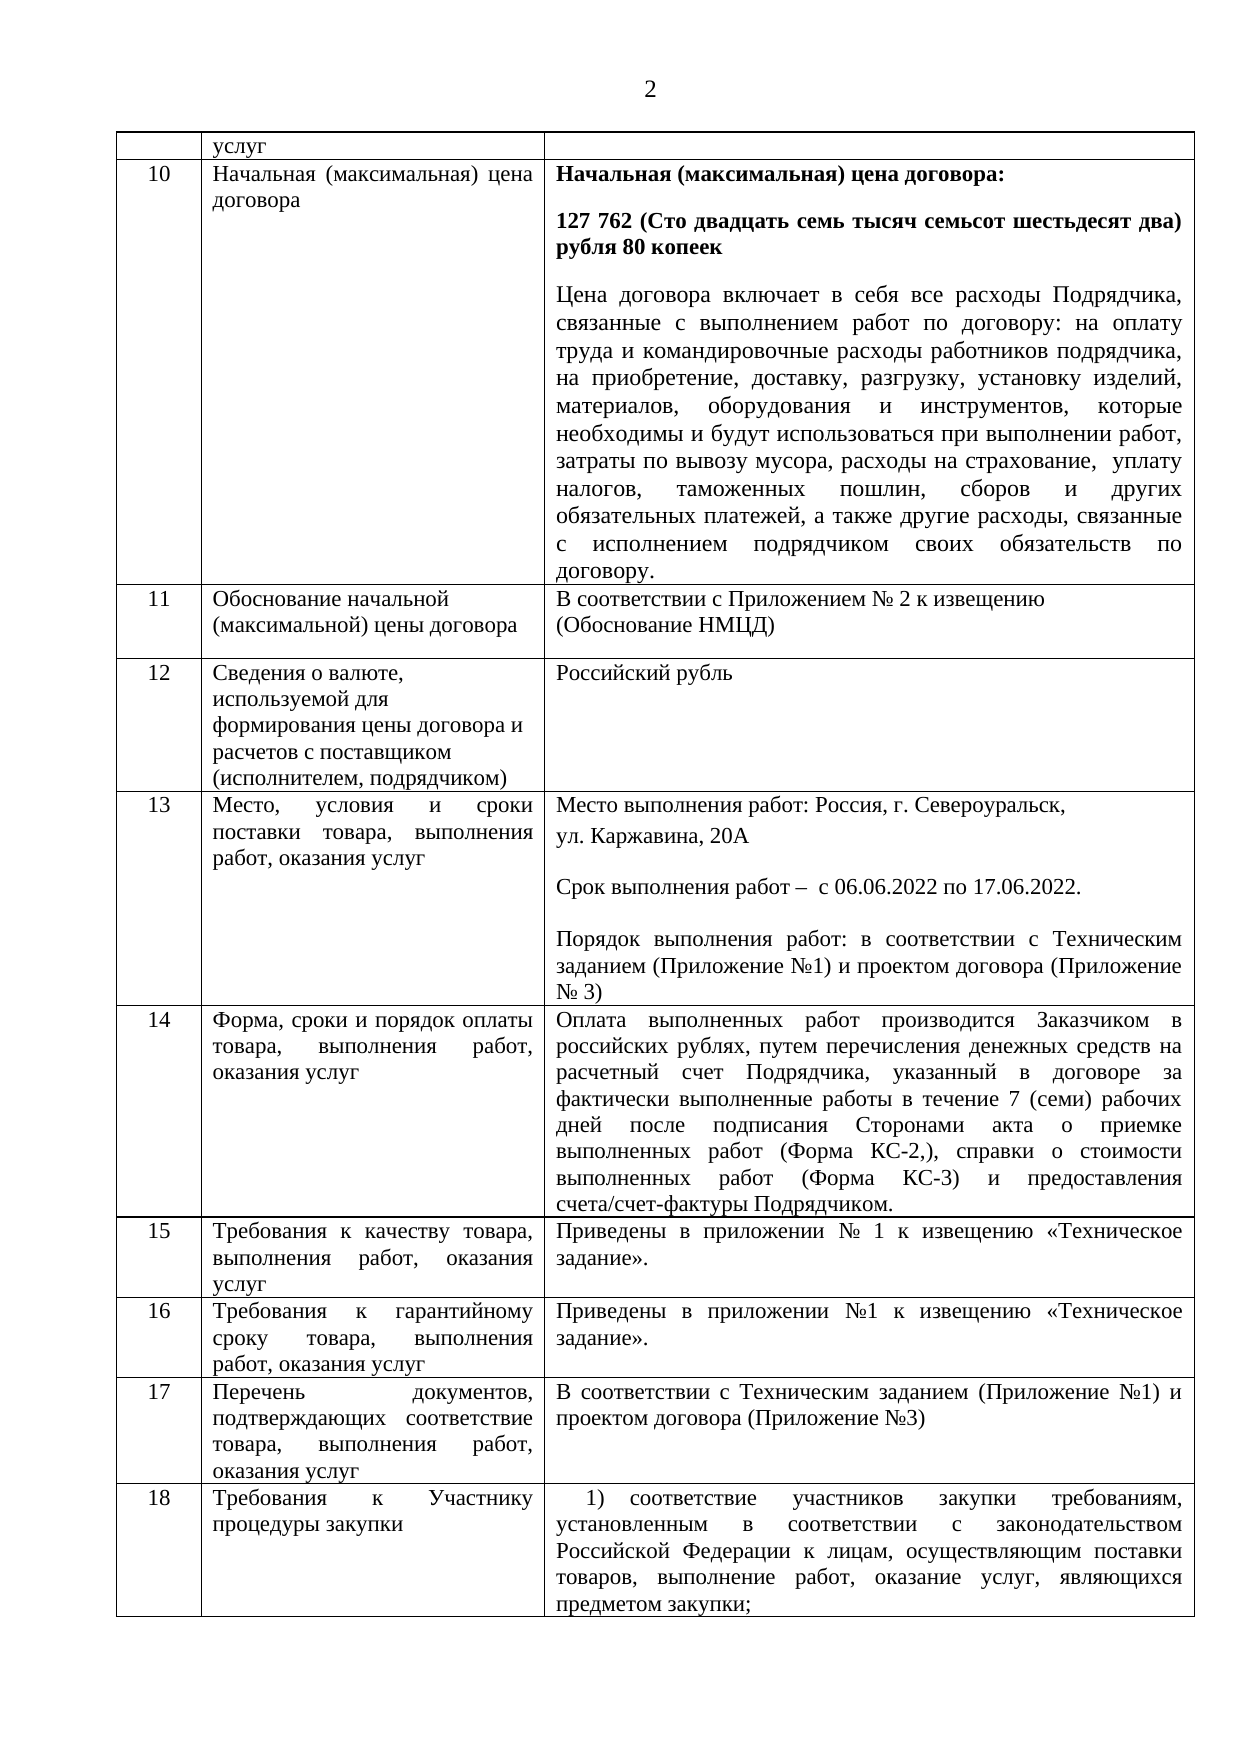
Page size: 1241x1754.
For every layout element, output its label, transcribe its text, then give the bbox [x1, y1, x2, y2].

table_cell Перечень документов, подтверждающих соответствие товара, выполнения работ, оказания услуг [202, 1378, 544, 1483]
table_cell Форма, сроки и порядок оплаты товара, выполнения работ, оказания услуг [202, 1006, 544, 1216]
table_cell 14 [117, 1006, 201, 1216]
table_cell В соответствии с Приложением № 2 к извещению (Обоснование НМЦД) [545, 585, 1194, 658]
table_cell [545, 133, 1194, 159]
table_cell В соответствии с Техническим заданием (Приложение №1) и проектом договора (Приложение №3) [545, 1378, 1194, 1483]
table_cell Начальная (максимальная) цена договора [202, 160, 544, 584]
table_cell 11 [117, 585, 201, 658]
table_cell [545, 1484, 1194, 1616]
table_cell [202, 1484, 544, 1616]
table_cell 16 [117, 1298, 201, 1377]
table_cell Место выполнения работ: Россия, г. Североуральск, ул. Каржавина, 20А Срок выполнения работ – с 06.06.2022 по 17.06.2022. Порядок выполнения работ: в соответствии с Техническим заданием (Приложение №1) и проектом договора (Приложение № 3) [545, 792, 1194, 1004]
table_cell Начальная (максимальная) цена договора: 127 762 (Сто двадцать семь тысяч семьсот шестьдесят два) рубля 80 копеек Цена договора включает в себя все расходы Подрядчика, связанные с выполнением работ по договору: на оплату труда и командировочные расходы работников подрядчика, на приобретение, доставку, разгрузку, установку изделий, материалов, оборудования и инструментов, которые необходимы и будут использоваться при выполнении работ, затраты по вывозу мусора, расходы на страхование, уплату налогов, таможенных пошлин, сборов и других обязательных платежей, а также другие расходы, связанные с исполнением подрядчиком своих обязательств по договору. [545, 160, 1194, 584]
table_cell 9 [117, 133, 201, 159]
table_cell 12 [117, 659, 201, 791]
table_cell 13 [117, 792, 201, 1004]
table_cell Требования к качеству товара, выполнения работ, оказания услуг [202, 1218, 544, 1297]
table_cell 15 [117, 1218, 201, 1297]
table_cell Приведены в приложении № 1 к извещению «Техническое задание». [545, 1218, 1194, 1297]
table_cell 18 [117, 1484, 201, 1616]
table_cell Российский рубль [545, 659, 1194, 791]
table_cell Приведены в приложении №1 к извещению «Техническое задание». [545, 1298, 1194, 1377]
table_cell Требования к гарантийному сроку товара, выполнения работ, оказания услуг [202, 1298, 544, 1377]
table_cell 17 [117, 1378, 201, 1483]
table_cell Место, условия и сроки поставки товара, выполнения работ, оказания услуг [202, 792, 544, 1004]
table_cell Оплата выполненных работ производится Заказчиком в российских рублях, путем перечисления денежных средств на расчетный счет Подрядчика, указанный в договоре за фактически выполненные работы в течение 7 (семи) рабочих дней после подписания Сторонами акта о приемке выполненных работ (Форма КС-2,), справки о стоимости выполненных работ (Форма КС-3) и предоставления счета/счет-фактуры Подрядчиком. [545, 1006, 1194, 1216]
table_cell Сведения о валюте, используемой для формирования цены договора и расчетов с поставщиком (исполнителем, подрядчиком) [202, 659, 544, 791]
table_cell 10 [117, 160, 201, 584]
table_cell Обоснование начальной (максимальной) цены договора [202, 585, 544, 658]
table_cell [202, 133, 544, 159]
